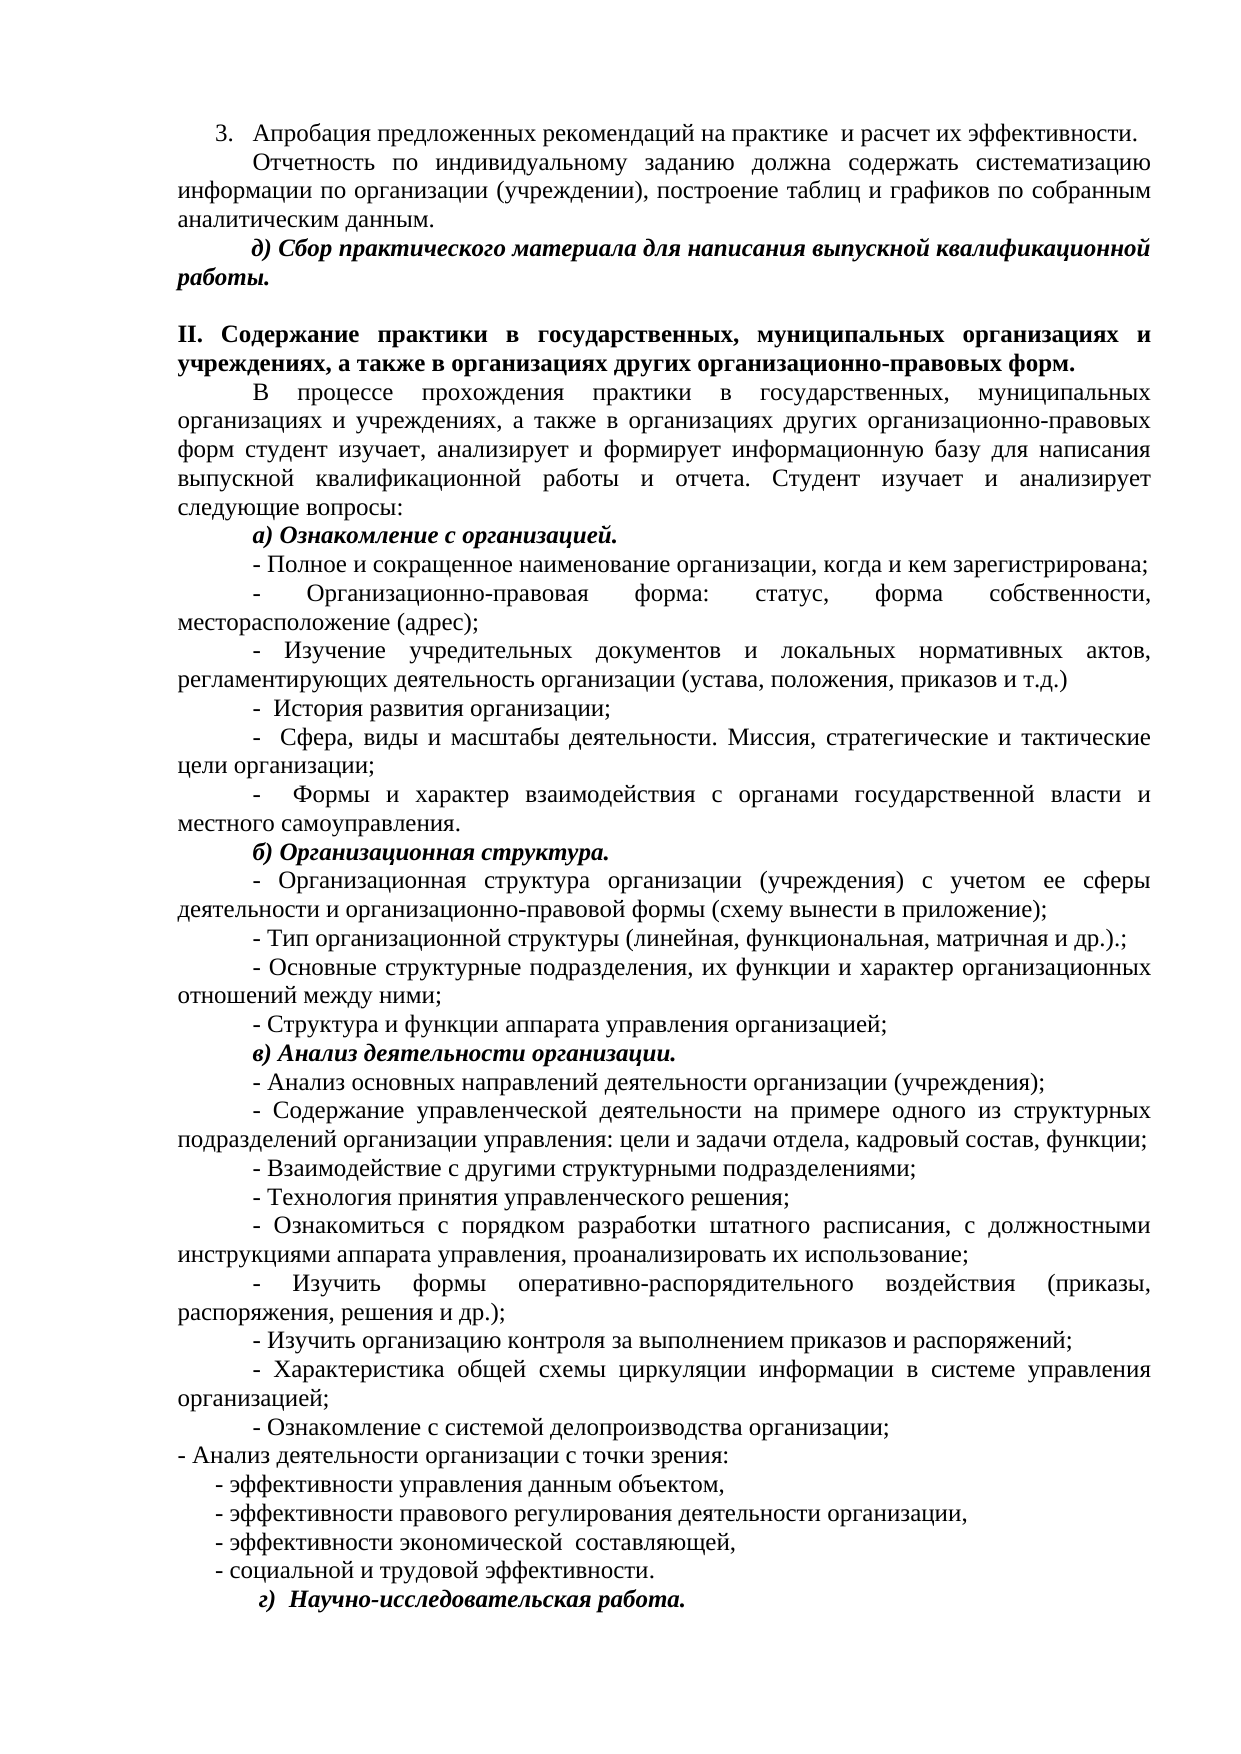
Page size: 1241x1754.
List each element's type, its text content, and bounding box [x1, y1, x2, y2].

text В процессе прохождения практики в государственных, муниципальных организациях и учреждениях, а также в организациях других организационно-правовых форм студент изучает, анализирует и формирует информационную базу для написания выпускной квалификационной работы и отчета. Студент изучает и анализирует следующие вопросы: [177, 377, 1152, 521]
text - Сфера, виды и масштабы деятельности. Миссия, стратегические и тактические цели организации; [177, 722, 1152, 779]
text - Содержание управленческой деятельности на примере одного из структурных подразделений организации управления: цели и задачи отдела, кадровый состав, функции; [177, 1096, 1152, 1153]
text - Структура и функции аппарата управления организацией; [177, 1009, 1152, 1038]
text - Полное и сокращенное наименование организации, когда и кем зарегистрирована; [177, 549, 1152, 578]
text - Тип организационной структуры (линейная, функциональная, матричная и др.).; [177, 923, 1152, 952]
list Апробация предложенных рекомендаций на практике и расчет их эффективности. [215, 118, 1152, 147]
text - Формы и характер взаимодействия с органами государственной власти и местного самоуправления. [177, 779, 1152, 837]
text - Ознакомление с системой делопроизводства организации; [177, 1412, 1152, 1441]
text - Изучить формы оперативно-распорядительного воздействия (приказы, распоряжения, решения и др.); [177, 1268, 1152, 1326]
text - эффективности управления данным объектом, [177, 1469, 1152, 1498]
text а) Ознакомление с организацией. [177, 521, 1152, 549]
text - социальной и трудовой эффективности. [177, 1556, 1152, 1584]
text - Организационная структура организации (учреждения) с учетом ее сферы деятельности и организационно-правовой формы (схему вынести в приложение); [177, 866, 1152, 923]
text - Изучить организацию контроля за выполнением приказов и распоряжений; [177, 1326, 1152, 1354]
text - История развития организации; [177, 693, 1152, 722]
text - Анализ основных направлений деятельности организации (учреждения); [177, 1067, 1152, 1096]
text б) Организационная структура. [177, 837, 1152, 866]
text - Характеристика общей схемы циркуляции информации в системе управления организацией; [177, 1354, 1152, 1412]
text - Анализ деятельности организации с точки зрения: [177, 1441, 1152, 1469]
text - Ознакомиться с порядком разработки штатного расписания, с должностными инструкциями аппарата управления, проанализировать их использование; [177, 1211, 1152, 1268]
text Отчетность по индивидуальному заданию должна содержать систематизацию информации по организации (учреждении), построение таблиц и графиков по собранным аналитическим данным. [177, 147, 1152, 233]
text - Основные структурные подразделения, их функции и характер организационных отношений между ними; [177, 952, 1152, 1009]
text - эффективности экономической составляющей, [177, 1527, 1152, 1556]
text в) Анализ деятельности организации. [177, 1038, 1152, 1067]
text II. Содержание практики в государственных, муниципальных организациях и учреждениях, а также в организациях других организационно-правовых форм. [177, 319, 1152, 377]
text - Изучение учредительных документов и локальных нормативных актов, регламентирующих деятельность организации (устава, положения, приказов и т.д.) [177, 636, 1152, 693]
text - Взаимодействие с другими структурными подразделениями; [177, 1153, 1152, 1182]
text - эффективности правового регулирования деятельности организации, [177, 1498, 1152, 1527]
text - Организационно-правовая форма: статус, форма собственности, месторасположение (адрес); [177, 578, 1152, 636]
text г) Научно-исследовательская работа. [177, 1584, 1152, 1613]
text д) Сбор практического материала для написания выпускной квалификационной работы. [177, 233, 1152, 291]
text - Технология принятия управленческого решения; [177, 1182, 1152, 1211]
